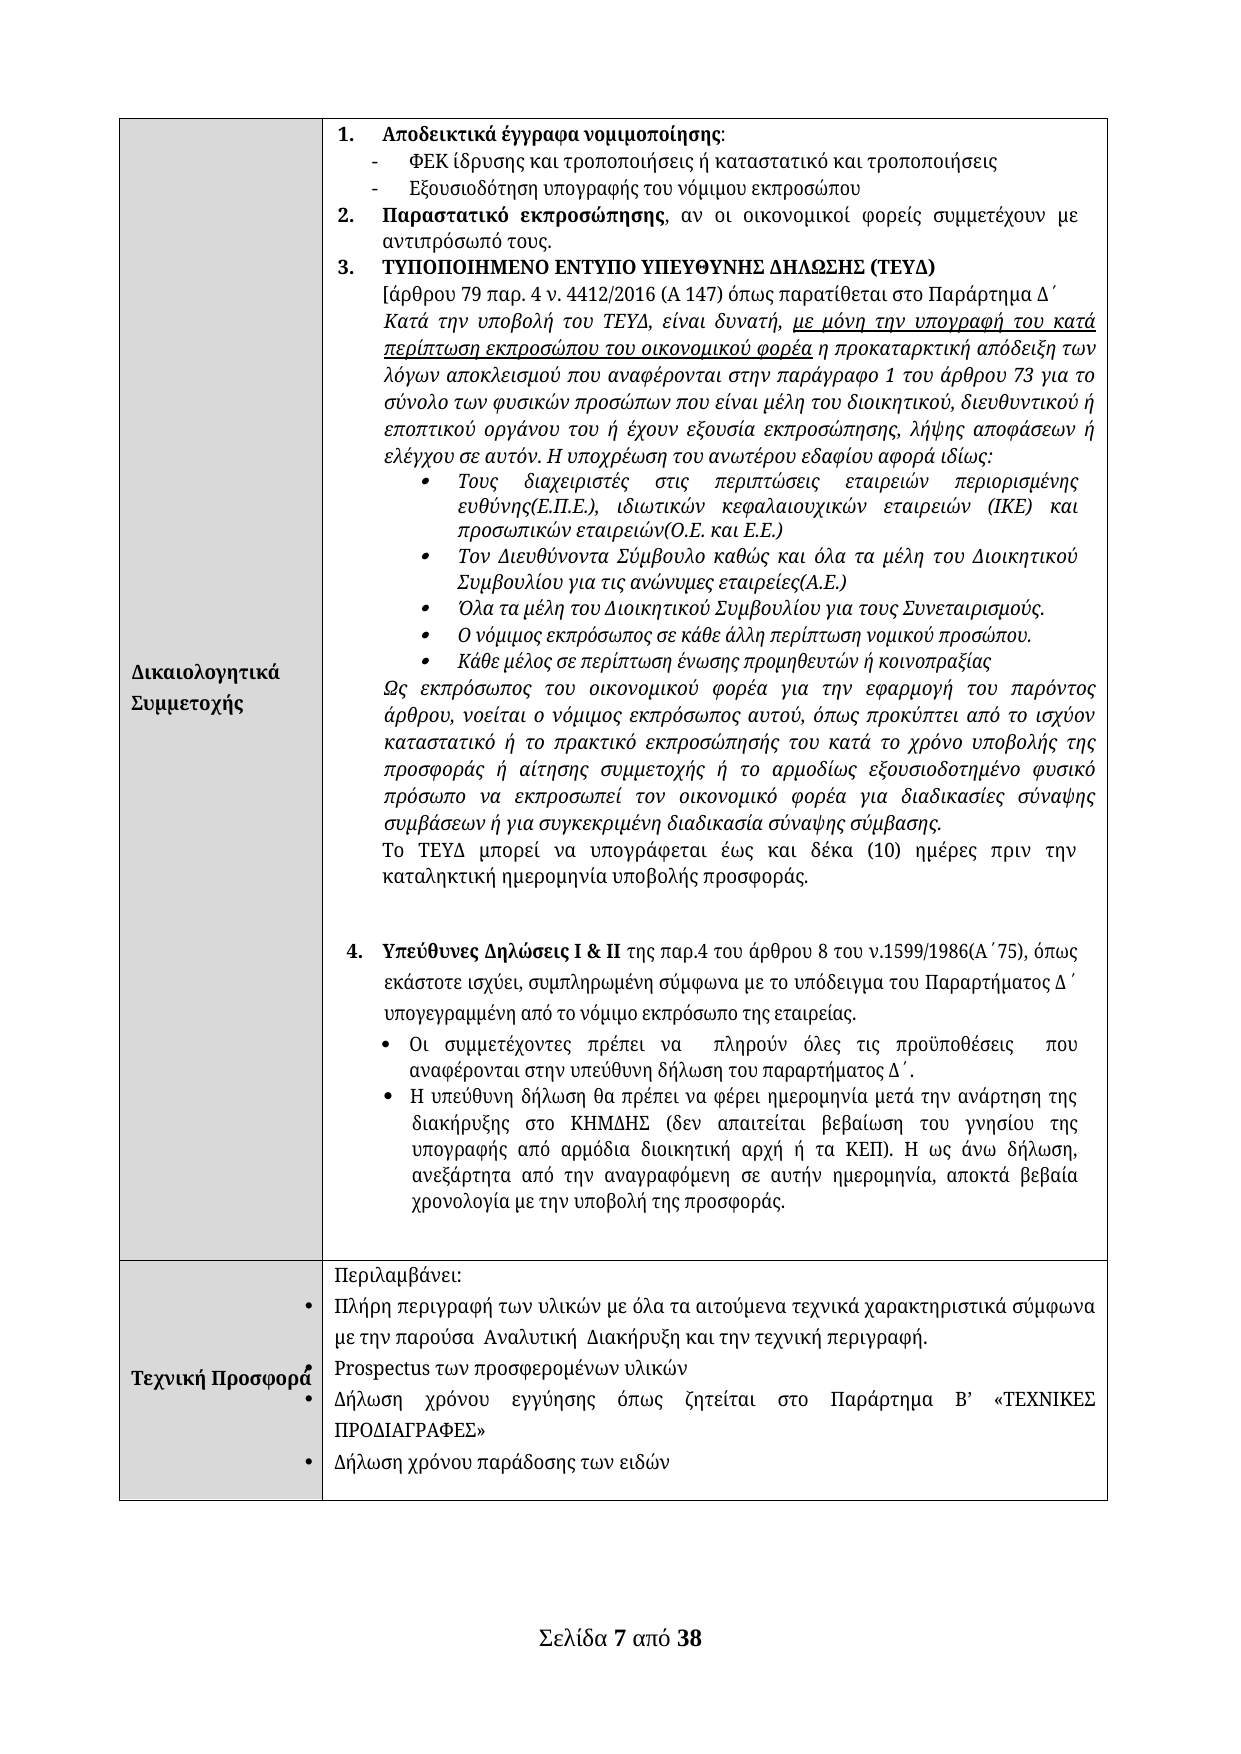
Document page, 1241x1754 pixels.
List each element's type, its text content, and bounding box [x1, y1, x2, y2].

table_cell Αποδεικτικά έγγραφα νομιμοποίησης: ΦΕΚ ίδρυσης και τροποποιήσεις ή καταστατικό και τροποποιήσεις Εξουσιοδότηση υπογραφής του νόμιμου εκπροσώπου Παραστατικό εκπροσώπησης, αν οι οικονομικοί φορείς συμμετέχουν µε αντιπρόσωπό τους. ΤΥΠΟΠΟΙΗΜΕΝΟ ΕΝΤΥΠΟ ΥΠΕΥΘΥΝΗΣ ΔΗΛΩΣΗΣ (TEΥΔ) [άρθρου 79 παρ. 4 ν. 4412/2016 (Α 147) όπως παρατίθεται στο Παράρτημα Δ΄ Κατά την υποβολή του ΤΕΥΔ, είναι δυνατή, με μόνη την υπογραφή του κατά περίπτωση εκπροσώπου του οικονομικού φορέα η προκαταρκτική απόδειξη των λόγων αποκλεισμού που αναφέρονται στην παράγραφο 1 του άρθρου 73 για το σύνολο των φυσικών προσώπων που είναι μέλη του διοικητικού, διευθυντικού ή εποπτικού οργάνου του ή έχουν εξουσία εκπροσώπησης, λήψης αποφάσεων ή ελέγχου σε αυτόν. Η υποχρέωση του ανωτέρου εδαφίου αφορά ιδίως: Τους διαχειριστές στις περιπτώσεις εταιρειών περιορισμένης ευθύνης(Ε.Π.Ε.), ιδιωτικών κεφαλαιουχικών εταιρειών (ΙΚΕ) και προσωπικών εταιρειών(Ο.Ε. και Ε.Ε.) Τον Διευθύνοντα Σύμβουλο καθώς και όλα τα μέλη του Διοικητικού Συμβουλίου για τις ανώνυμες εταιρείες(Α.Ε.) Όλα τα μέλη του Διοικητικού Συμβουλίου για τους Συνεταιρισμούς. Ο νόμιμος εκπρόσωπος σε κάθε άλλη περίπτωση νομικού προσώπου. Κάθε µέλος σε περίπτωση ένωσης προμηθευτών ή κοινοπραξίας Ως εκπρόσωπος του οικονομικού φορέα για την εφαρμογή του παρόντος άρθρου, νοείται ο νόμιμος εκπρόσωπος αυτού, όπως προκύπτει από το ισχύον καταστατικό ή το πρακτικό εκπροσώπησής του κατά το χρόνο υποβολής της προσφοράς ή αίτησης συμμετοχής ή το αρμοδίως εξουσιοδοτημένο φυσικό πρόσωπο να εκπροσωπεί τον οικονομικό φορέα για διαδικασίες σύναψης συμβάσεων ή για συγκεκριμένη διαδικασία σύναψης σύμβασης. Το ΤΕΥΔ μπορεί να υπογράφεται έως και δέκα (10) ημέρες πριν την καταληκτική ημερομηνία υποβολής προσφοράς. Υπεύθυνες Δηλώσεις Ι & ΙΙ της παρ.4 του άρθρου 8 του ν.1599/1986(Α΄75), όπως εκάστοτε ισχύει, συμπληρωμένη σύμφωνα με το υπόδειγμα του Παραρτήματος Δ΄ υπογεγραμμένη από το νόμιμο εκπρόσωπο της εταιρείας. Οι συμμετέχοντες πρέπει να πληρούν όλες τις προϋποθέσεις που αναφέρονται στην υπεύθυνη δήλωση του παραρτήματος Δ΄. Η υπεύθυνη δήλωση θα πρέπει να φέρει ημερομηνία μετά την ανάρτηση της διακήρυξης στο ΚΗΜΔΗΣ (δεν απαιτείται βεβαίωση του γνησίου της υπογραφής από αρμόδια διοικητική αρχή ή τα ΚΕΠ). Η ως άνω δήλωση, ανεξάρτητα από την αναγραφόμενη σε αυτήν ημερομηνία, αποκτά βεβαία χρονολογία µε την υποβολή της προσφοράς. [323, 119, 1107, 1260]
table_cell Τεχνική Προσφορά [120, 1261, 322, 1499]
table_cell Δικαιολογητικά Συμμετοχής [120, 119, 322, 1260]
table_cell Περιλαμβάνει: Πλήρη περιγραφή των υλικών με όλα τα αιτούμενα τεχνικά χαρακτηριστικά σύμφωνα με την παρούσα Αναλυτική Διακήρυξη και την τεχνική περιγραφή. Prospectus των προσφερομένων υλικών Δήλωση χρόνου εγγύησης όπως ζητείται στο Παράρτημα Β’ «ΤΕΧΝΙΚΕΣ ΠΡΟΔΙΑΓΡΑΦΕΣ» Δήλωση χρόνου παράδοσης των ειδών [323, 1261, 1107, 1499]
